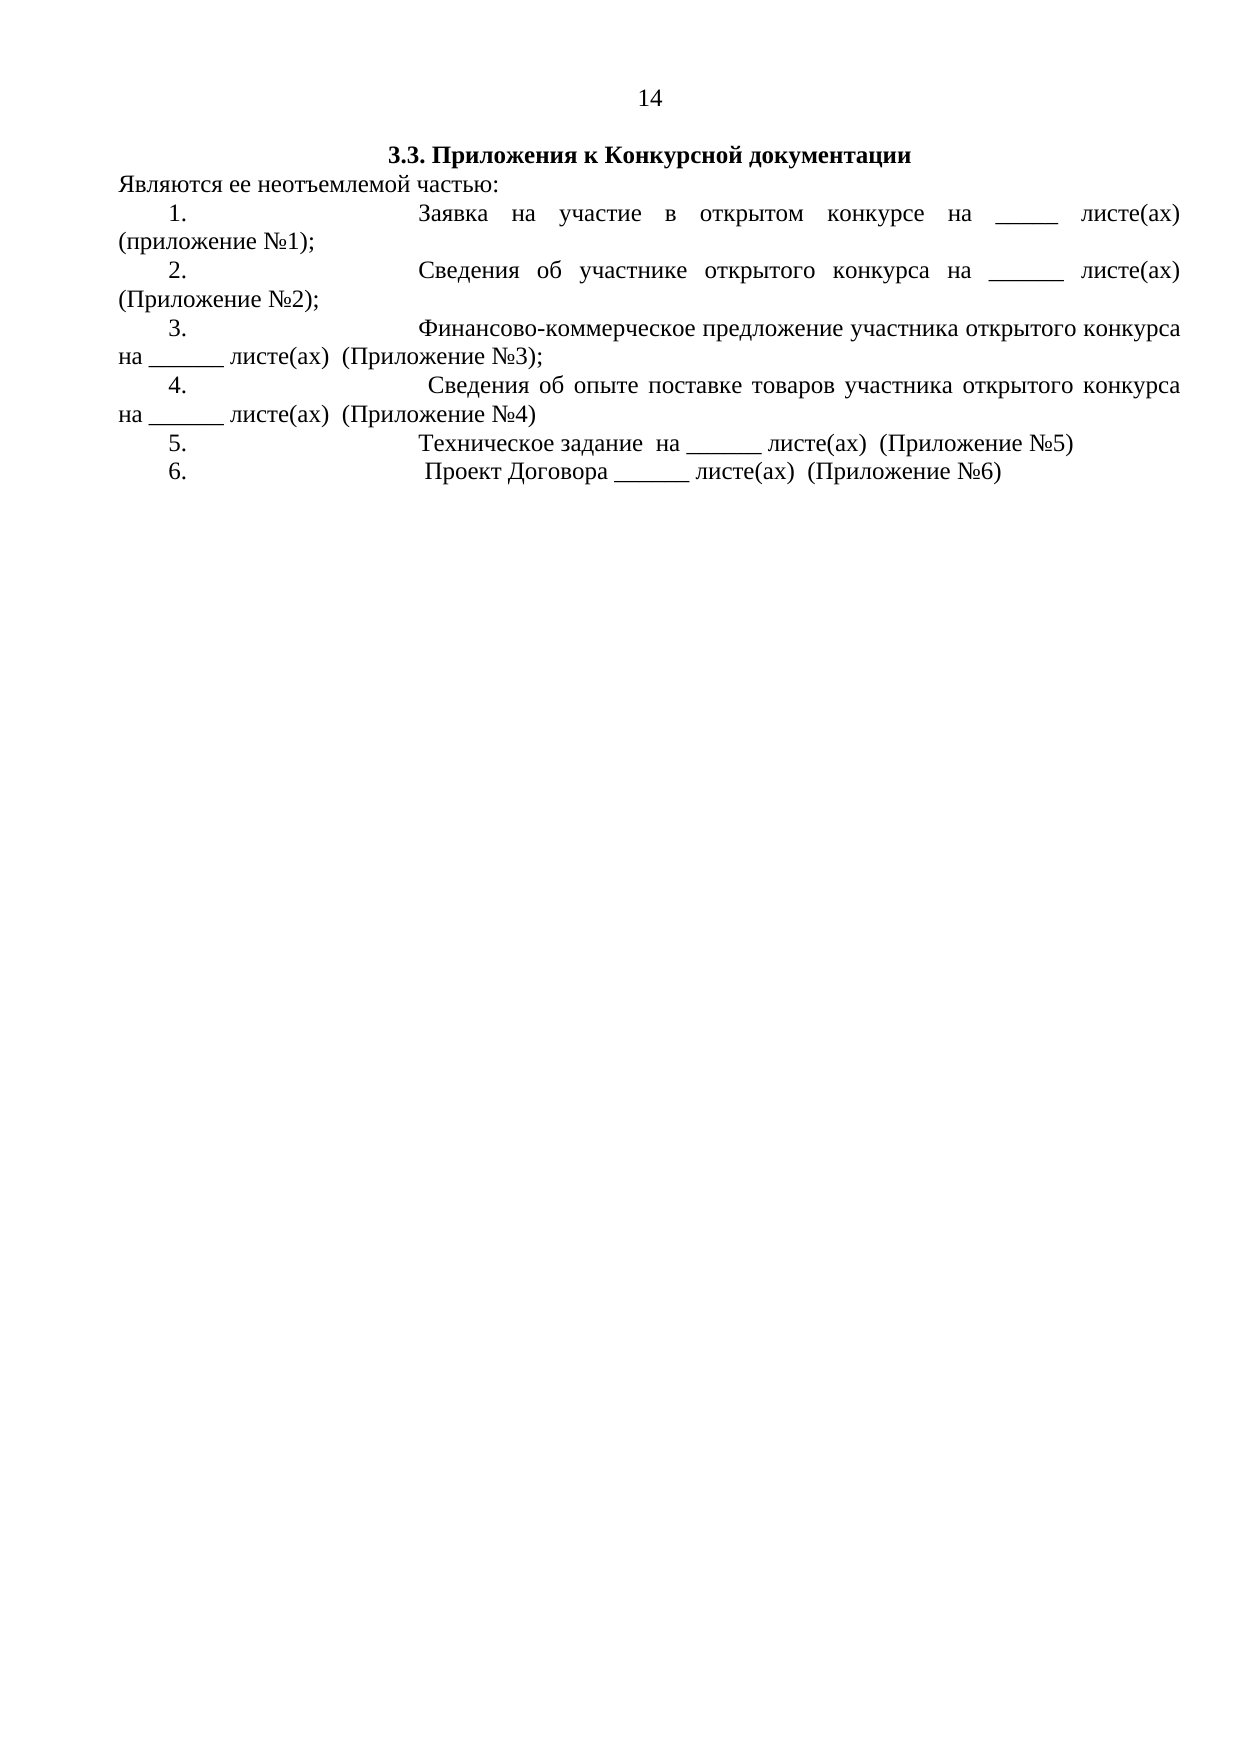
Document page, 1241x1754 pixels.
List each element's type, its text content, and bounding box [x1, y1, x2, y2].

list Финансово-коммерческое предложение участника открытого конкурса на ______ листе(ах) (Приложение №3); [118, 313, 1181, 370]
list Техническое задание на ______ листе(ах) (Приложение №5) [118, 428, 1181, 456]
list Сведения об опыте поставке товаров участника открытого конкурса на ______ листе(ах) (Приложение №4) [118, 370, 1181, 428]
text 3.3. Приложения к Конкурсной документации [118, 140, 1181, 169]
list Заявка на участие в открытом конкурсе на _____ листе(ах) (приложение №1); [118, 198, 1181, 255]
list Проект Договора ______ листе(ах) (Приложение №6) [118, 456, 1181, 485]
list Сведения об участнике открытого конкурса на ______ листе(ах) (Приложение №2); [118, 255, 1181, 313]
text Являются ее неотъемлемой частью: [118, 169, 1181, 198]
